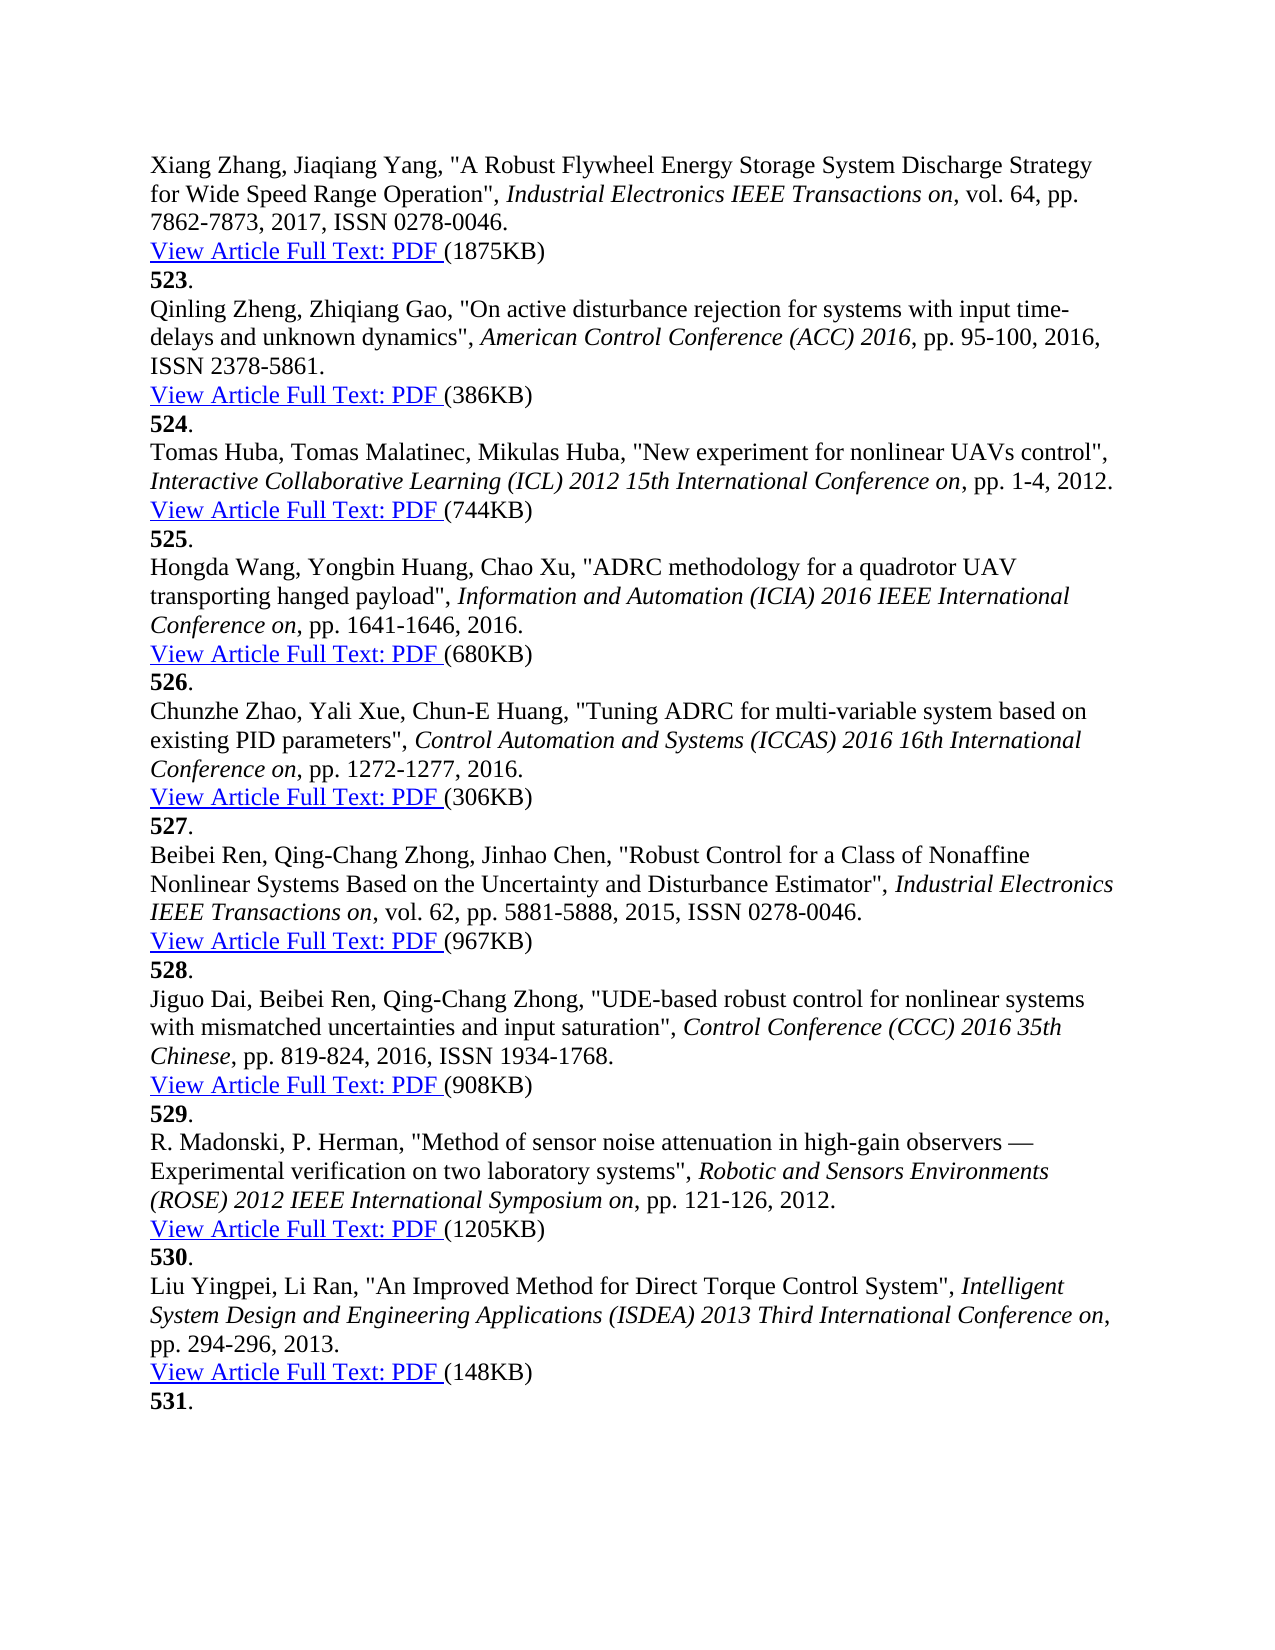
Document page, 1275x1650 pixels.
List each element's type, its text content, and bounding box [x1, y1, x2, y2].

text Jiguo Dai, Beibei Ren, Qing-Chang Zhong, "UDE-based robust control for nonlinear systems with mismatched uncertainties and input saturation", Control Conference (CCC) 2016 35th Chinese, pp. 819-824, 2016, ISSN 1934-1768. [150, 984, 1125, 1070]
text Xiang Zhang, Jiaqiang Yang, "A Robust Flywheel Energy Storage System Discharge Strategy for Wide Speed Range Operation", Industrial Electronics IEEE Transactions on, vol. 64, pp. 7862-7873, 2017, ISSN 0278-0046. [150, 150, 1125, 236]
text Liu Yingpei, Li Ran, "An Improved Method for Direct Torque Control System", Intelligent System Design and Engineering Applications (ISDEA) 2013 Third International Conference on, pp. 294-296, 2013. [150, 1271, 1125, 1357]
text View Article Full Text: PDF (680KB) [150, 639, 1125, 667]
text Hongda Wang, Yongbin Huang, Chao Xu, "ADRC methodology for a quadrotor UAV transporting hanged payload", Information and Automation (ICIA) 2016 IEEE International Conference on, pp. 1641-1646, 2016. [150, 552, 1125, 639]
text View Article Full Text: PDF (967KB) [150, 926, 1125, 955]
text View Article Full Text: PDF (744KB) [150, 495, 1125, 524]
text View Article Full Text: PDF (148KB) [150, 1357, 1125, 1386]
text Beibei Ren, Qing-Chang Zhong, Jinhao Chen, "Robust Control for a Class of Nonaffine Nonlinear Systems Based on the Uncertainty and Disturbance Estimator", Industrial Electronics IEEE Transactions on, vol. 62, pp. 5881-5888, 2015, ISSN 0278-0046. [150, 840, 1125, 926]
text Tomas Huba, Tomas Malatinec, Mikulas Huba, "New experiment for nonlinear UAVs control", Interactive Collaborative Learning (ICL) 2012 15th International Conference on, pp. 1-4, 2012. [150, 437, 1125, 495]
text 526. [150, 667, 1125, 696]
text Chunzhe Zhao, Yali Xue, Chun-E Huang, "Tuning ADRC for multi-variable system based on existing PID parameters", Control Automation and Systems (ICCAS) 2016 16th International Conference on, pp. 1272-1277, 2016. [150, 696, 1125, 782]
text Qinling Zheng, Zhiqiang Gao, "On active disturbance rejection for systems with input time-delays and unknown dynamics", American Control Conference (ACC) 2016, pp. 95-100, 2016, ISSN 2378-5861. [150, 294, 1125, 380]
text 530. [150, 1242, 1125, 1271]
text 524. [150, 409, 1125, 437]
text View Article Full Text: PDF (306KB) [150, 782, 1125, 811]
text 529. [150, 1099, 1125, 1127]
text 528. [150, 955, 1125, 984]
text View Article Full Text: PDF (908KB) [150, 1070, 1125, 1099]
text View Article Full Text: PDF (1875KB) [150, 236, 1125, 265]
text View Article Full Text: PDF (1205KB) [150, 1214, 1125, 1242]
text R. Madonski, P. Herman, "Method of sensor noise attenuation in high-gain observers — Experimental verification on two laboratory systems", Robotic and Sensors Environments (ROSE) 2012 IEEE International Symposium on, pp. 121-126, 2012. [150, 1127, 1125, 1214]
text 531. [150, 1386, 1125, 1415]
text 523. [150, 265, 1125, 294]
text 527. [150, 811, 1125, 840]
text View Article Full Text: PDF (386KB) [150, 380, 1125, 409]
text 525. [150, 524, 1125, 552]
